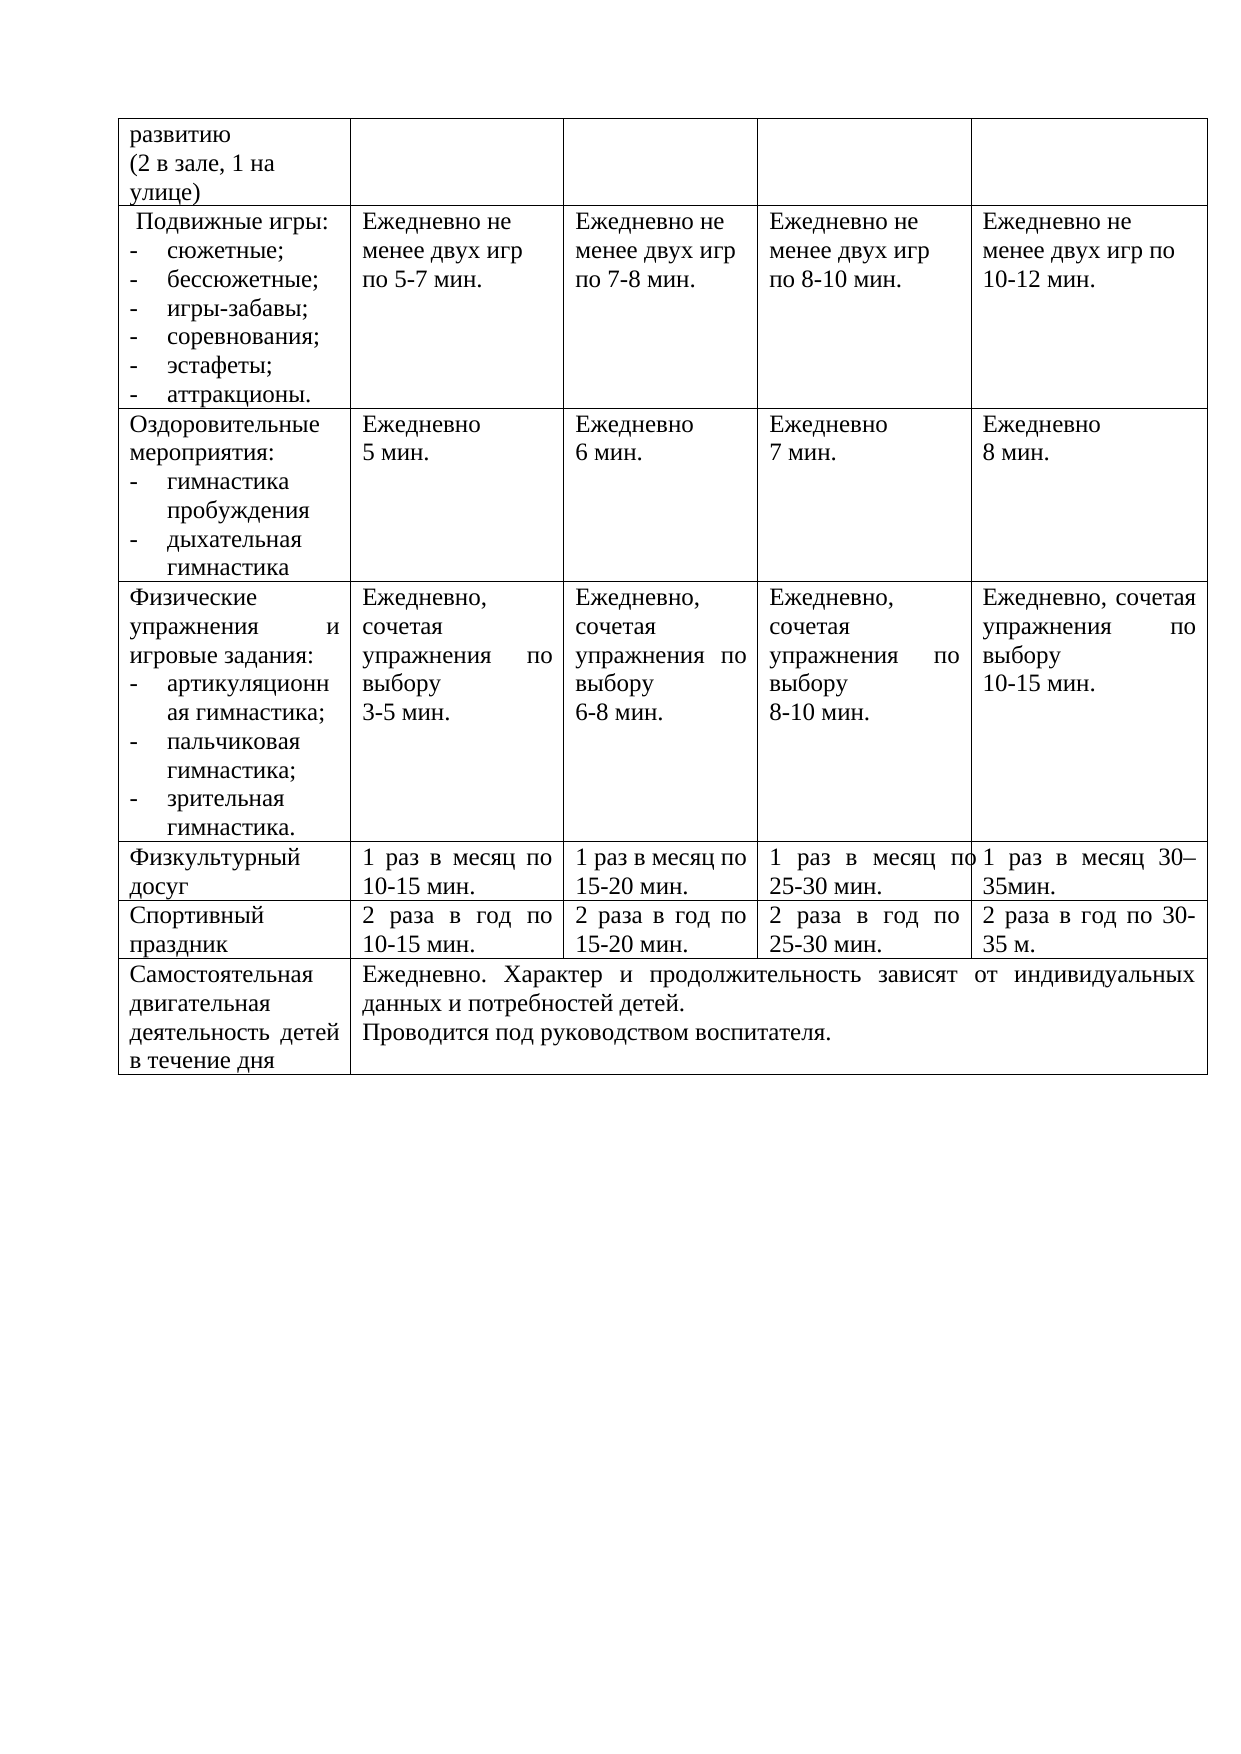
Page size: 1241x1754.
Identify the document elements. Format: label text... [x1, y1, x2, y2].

table_cell 1 раз в месяц по 10-15 мин. [351, 842, 563, 899]
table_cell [972, 119, 1207, 205]
table_cell 2 раза в год по 15-20 мин. [564, 901, 757, 958]
table_cell Ежедневно не менее двух игр по 7-8 мин. [564, 206, 757, 408]
table_cell Физкультурный досуг [119, 842, 350, 899]
table_cell Ежедневно 8 мин. [972, 409, 1207, 581]
table_cell Ежедневно не менее двух игр по 5-7 мин. [351, 206, 563, 408]
table_cell Ежедневно 7 мин. [758, 409, 971, 581]
table_cell Спортивный праздник [119, 901, 350, 958]
table_cell 1 раз в месяц 30–35мин. [972, 842, 1207, 899]
table_cell Ежедневно, сочетая упражнения по выбору 3-5 мин. [351, 582, 563, 841]
table_cell 1 раз в месяц по 25-30 мин. [758, 842, 971, 899]
table_cell Ежедневно, сочетая упражнения по выбору 10-15 мин. [972, 582, 1207, 841]
table_cell Ежедневно не менее двух игр по 8-10 мин. [758, 206, 971, 408]
table_cell Подвижные игры: сюжетные; бессюжетные; игры-забавы; соревнования; эстафеты; аттракционы. [119, 206, 350, 408]
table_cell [758, 119, 971, 205]
table_cell Физические упражнения и игровые задания: артикуляционная гимнастика; пальчиковая гимнастика; зрительная гимнастика. [119, 582, 350, 841]
table_cell Оздоровительные мероприятия: гимнастика пробуждения дыхательная гимнастика [119, 409, 350, 581]
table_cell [564, 119, 757, 205]
table_cell 2 раза в год по 10-15 мин. [351, 901, 563, 958]
table_cell Самостоятельная двигательная деятельность детей в течение дня [119, 959, 350, 1074]
table_cell Ежедневно 6 мин. [564, 409, 757, 581]
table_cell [119, 119, 350, 205]
table_cell 2 раза в год по 30-35 м. [972, 901, 1207, 958]
table_cell 2 раза в год по 25-30 мин. [758, 901, 971, 958]
table_cell Ежедневно 5 мин. [351, 409, 563, 581]
table_cell 1 раз в месяц по 15-20 мин. [564, 842, 757, 899]
table_cell Ежедневно, сочетая упражнения по выбору 8-10 мин. [758, 582, 971, 841]
table_cell Ежедневно не менее двух игр по 10-12 мин. [972, 206, 1207, 408]
table_cell Ежедневно, сочетая упражнения по выбору 6-8 мин. [564, 582, 757, 841]
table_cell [351, 119, 563, 205]
table_cell Ежедневно. Характер и продолжительность зависят от индивидуальных данных и потребностей детей. Проводится под руководством воспитателя. [351, 959, 1207, 1074]
